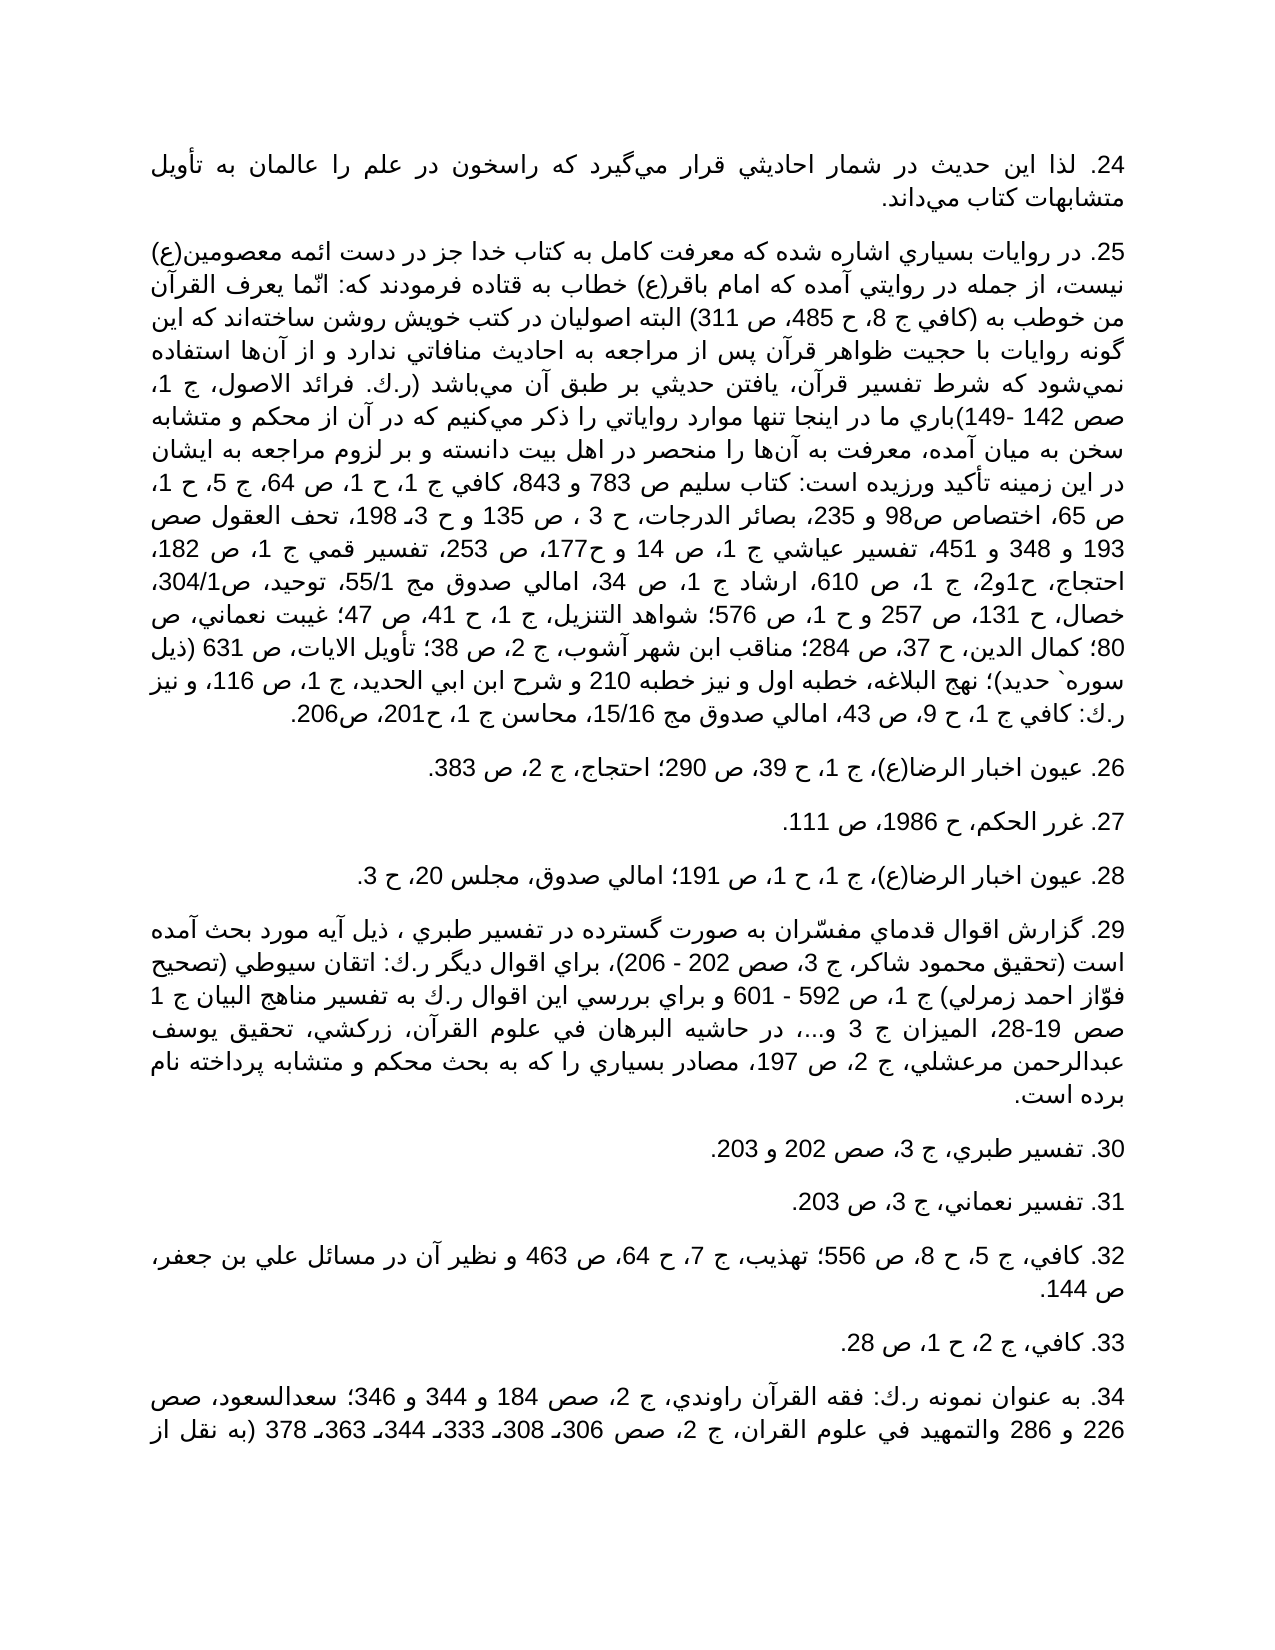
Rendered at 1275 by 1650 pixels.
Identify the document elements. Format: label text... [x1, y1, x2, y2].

text 29. گزارش‌ اقوال‌ قدماي‌ مفسّران‌ به‌ صورت‌ گسترده‌ در تفسير طبري‌ ، ذيل‌ آيه‌ مورد بحث‌ آمده‌ است‌ (تحقيق‌ محمود شاكر، ج‌ 3، صص‌ 202 - 206)، براي‌ اقوال‌ ديگر ر.ك: اتقان‌ سيوطي‌ (تصحيح‌ فوّاز احمد زمرلي) ج‌ 1، ص‌ 592 - 601 و براي‌ بررسي‌ اين‌ اقوال‌ ر.ك‌ به‌ تفسير مناهج‌ البيان ج 1 صص 19-28، الميزان‌ ج 3 و...، در حاشيه‌ البرهان‌ في‌ علوم‌ القرآن، زركشي، تحقيق‌ يوسف‌ عبدالرحمن‌ مرعشلي، ج‌ 2، ص‌ 197، مصادر بسياري‌ را كه‌ به‌ بحث‌ محكم‌ و متشابه‌ پرداخته‌ نام‌ برده‌ است. [150, 914, 1125, 1108]
text 32. كافي، ج‌ 5، ح‌ 8، ص‌ 556؛ تهذيب، ج‌ 7، ح‌ 64، ص‌ 463 و نظير آن‌ در مسائل‌ علي‌ بن‌ جعفر، ص‌ 144. [150, 1241, 1125, 1303]
text 26. عيون‌ اخبار الرضا(ع)، ج‌ 1، ح‌ 39، ص‌ 290؛ احتجاج، ج‌ 2، ص‌ 383. [150, 753, 1125, 782]
text 24. لذا اين‌ حديث‌ در شمار احاديثي‌ قرار مي‌گيرد كه‌ راسخون‌ در علم‌ را عالمان‌ به‌ تأ‌ويل‌ متشابهات‌ كتاب‌ مي‌داند. [150, 150, 1125, 212]
text 30. تفسير طبري، ج‌ 3، صص‌ 202 و 203. [150, 1133, 1125, 1162]
text 25. در روايات‌ بسياري‌ اشاره‌ شده‌ كه‌ معرفت‌ كامل‌ به‌ كتاب‌ خدا جز در دست‌ ائمه‌ معصومين(ع) نيست، از جمله‌ در روايتي‌ آمده‌ كه‌ امام‌ باقر(ع) خطاب‌ به‌ قتاده‌ فرمودند كه: انّما يعرف‌ القرآن‌ من‌ خوطب‌ به‌ (كافي‌ ج‌ 8، ح 485، ص‌ 311) البته‌ اصوليان‌ در كتب‌ خويش‌ روشن‌ ساخته‌اند كه‌ اين‌ گونه‌ روايات‌ با حجيت‌ ظواهر قرآن‌ پس‌ از مراجعه‌ به‌ احاديث‌ منافاتي‌ ندارد و از آن‌ها استفاده‌ نمي‌شود كه‌ شرط‌ تفسير قرآن، يافتن‌ حديثي‌ بر طبق‌ آن‌ مي‌باشد (ر.ك. فرائد الاصول، ج‌ 1، صص 142 -149)باري‌ ما در اينجا تنها موارد رواياتي‌ را ذكر مي‌كنيم‌ كه‌ در آن‌ از محكم‌ و متشابه‌ سخن‌ به‌ ميان‌ آمده، معرفت‌ به‌ آن‌ها را منحصر در اهل‌ بيت‌ دانسته‌ و بر لزوم‌ مراجعه‌ به‌ ايشان‌ در اين‌ زمينه‌ تأ‌كيد ورزيده‌ است: كتاب‌ سليم‌ ص‌ 783 و 843، كافي‌ ج‌ 1، ح 1، ص‌ 64، ج‌ 5، ح 1، ص 65، اختصاص‌ ص‌98 و 235، بصائر الدرجات،‌ ح 3 ، ص‌ 135 و ح 3، 198، تحف‌ العقول‌ صص‌ 193 و 348 و 451، تفسير عياشي‌ ج‌ 1، ص‌ 14 و ح177، ص‌ 253، تفسير قمي‌ ج‌ 1، ص‌ 182، احتجاج، ح1و2، ج‌ 1، ص‌ 610، ارشاد ج‌ 1، ص‌ 34، امالي‌ صدوق‌ مج‌ 55/1، توحيد، ص‌304/1، خصال، ح‌ 131، ص‌ 257 و ح‌ 1، ص‌ 576؛ شواهد التنزيل، ج‌ 1، ح‌ 41، ص‌ 47؛ غيبت‌ نعماني، ص‌ 80؛ كمال‌ الدين، ح‌ 37، ص‌ 284؛ مناقب‌ ابن‌ شهر آشوب، ج‌ 2، ص‌ 38؛ تأ‌ويل‌ الايات، ص‌ 631 (ذيل‌ سوره` حديد)؛ نهج‌ البلاغه، خطبه‌ اول‌ و نيز خطبه‌ 210 و شرح‌ ابن‌ ابي‌ الحديد، ج‌ 1، ص‌ 116، و نيز ر.ك: كافي‌ ج‌ 1، ح 9، ص‌ 43، امالي‌ صدوق‌ مج‌ 15/16، محاسن‌ ج‌ 1، ح201، ص‌206. [150, 237, 1125, 728]
text 31. تفسير نعماني، ج‌ 3، ص‌ 203. [150, 1187, 1125, 1216]
text 27. غرر الحكم، ح‌ 1986، ص‌ 111. [150, 807, 1125, 836]
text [150, 1382, 1125, 1444]
text 33. كافي، ج‌ 2، ح‌ 1، ص‌ 28. [150, 1328, 1125, 1357]
text 28. عيون‌ اخبار الرضا(ع)، ج‌ 1، ح‌ 1، ص‌ 191؛ امالي‌ صدوق، مجلس‌ 20، ح‌ 3. [150, 861, 1125, 889]
